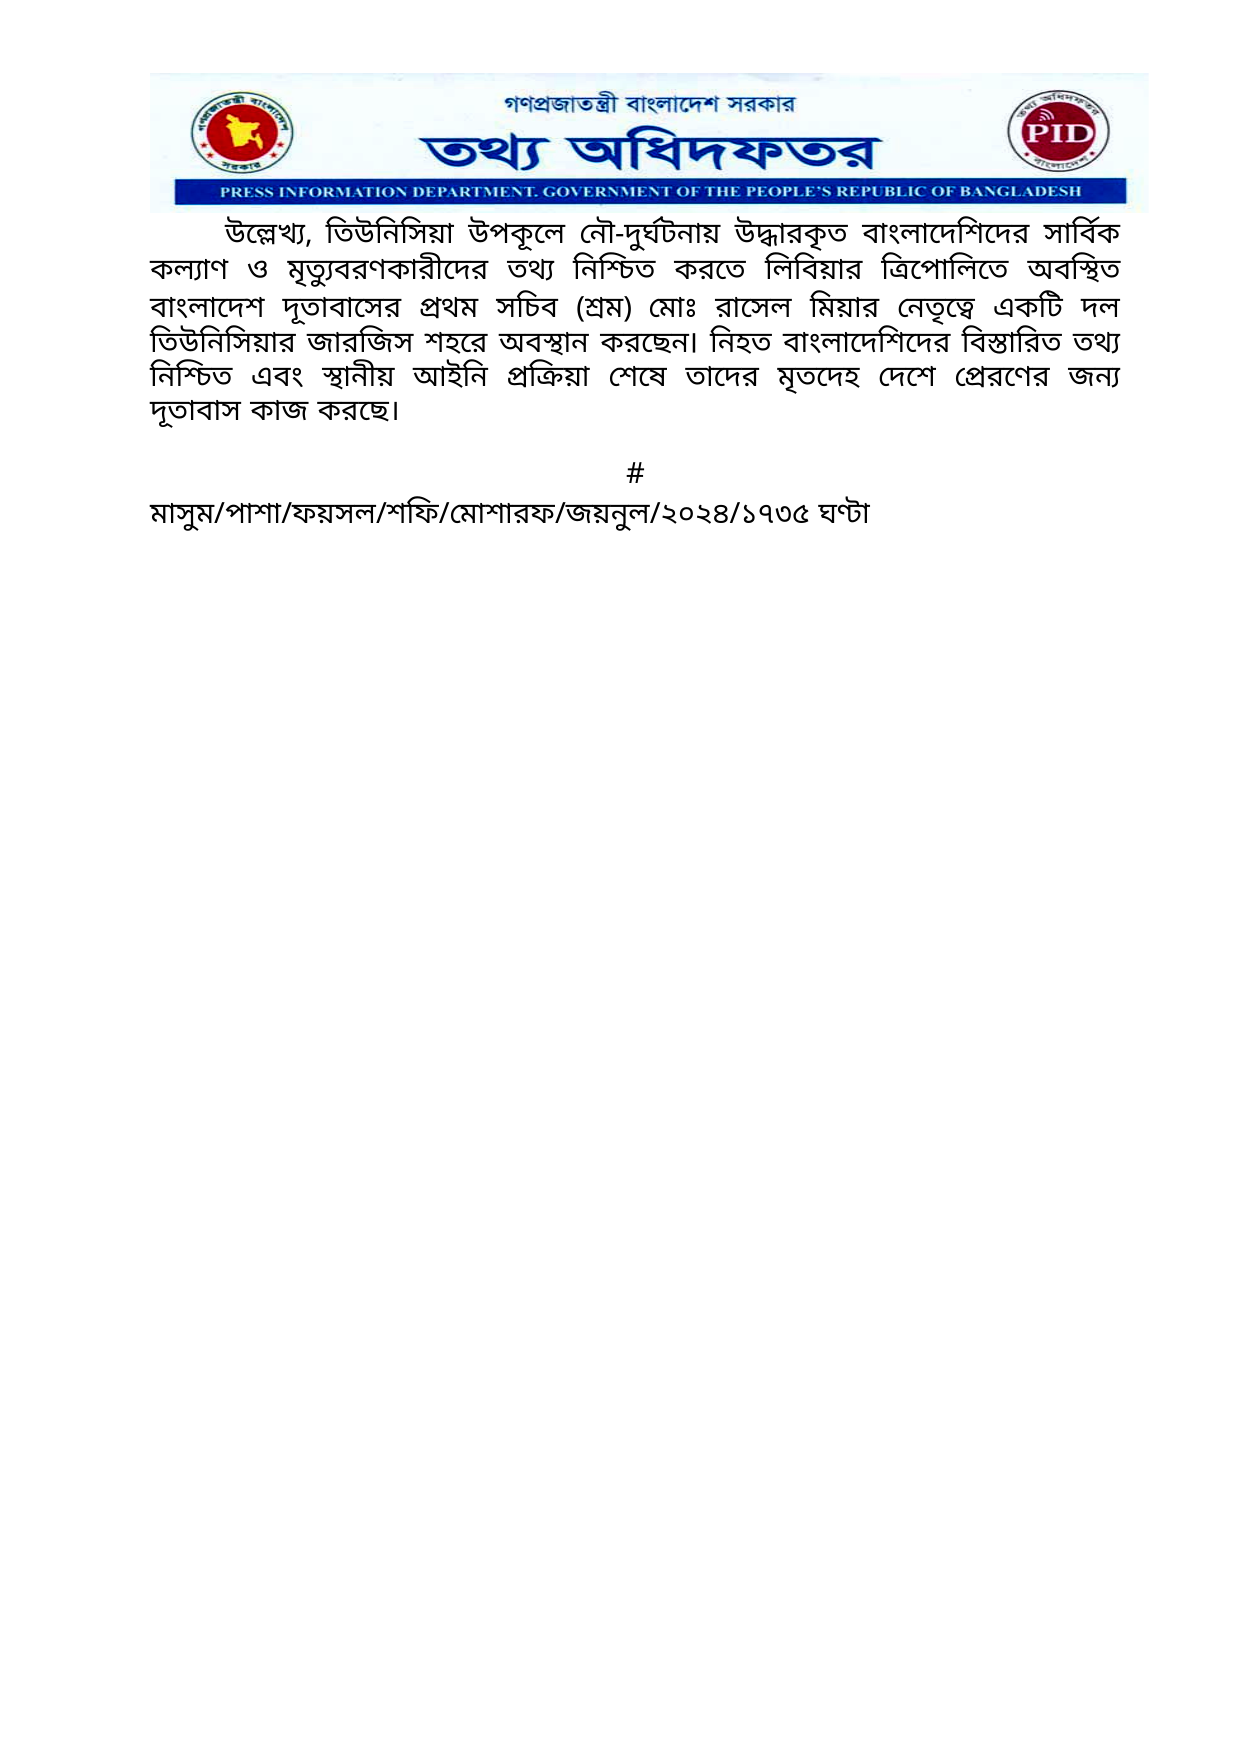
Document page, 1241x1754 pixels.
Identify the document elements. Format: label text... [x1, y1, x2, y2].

text উল্লেখ্য, তিউনিসিয়া উপকূলে নৌ-দুর্ঘটনায় উদ্ধারকৃত বাংলাদেশিদের সার্বিক কল্যাণ ও মৃত্যুবরণকারীদের তথ্য নিশ্চিত করতে লিবিয়ার ত্রিপোলিতে অবস্থিত বাংলাদেশ দূতাবাসের প্রথম সচিব (শ্রম) মোঃ রাসেল মিয়ার নেতৃত্বে একটি দল তিউনিসিয়ার জারজিস শহরে অবস্থান করছেন। নিহত বাংলাদেশিদের বিস্তারিত তথ্য নিশ্চিত এবং স্থানীয় আইনি প্রক্রিয়া শেষে তাদের মৃতদেহ দেশে প্রেরণের জন্য দূতাবাস কাজ করছে। [150, 213, 1120, 427]
text মাসুম/পাশা/ফয়সল/শফি/মোশারফ/জয়নুল/২০২৪/১৭৩৫ ঘণ্টা [150, 492, 1120, 532]
text # [150, 452, 1120, 492]
